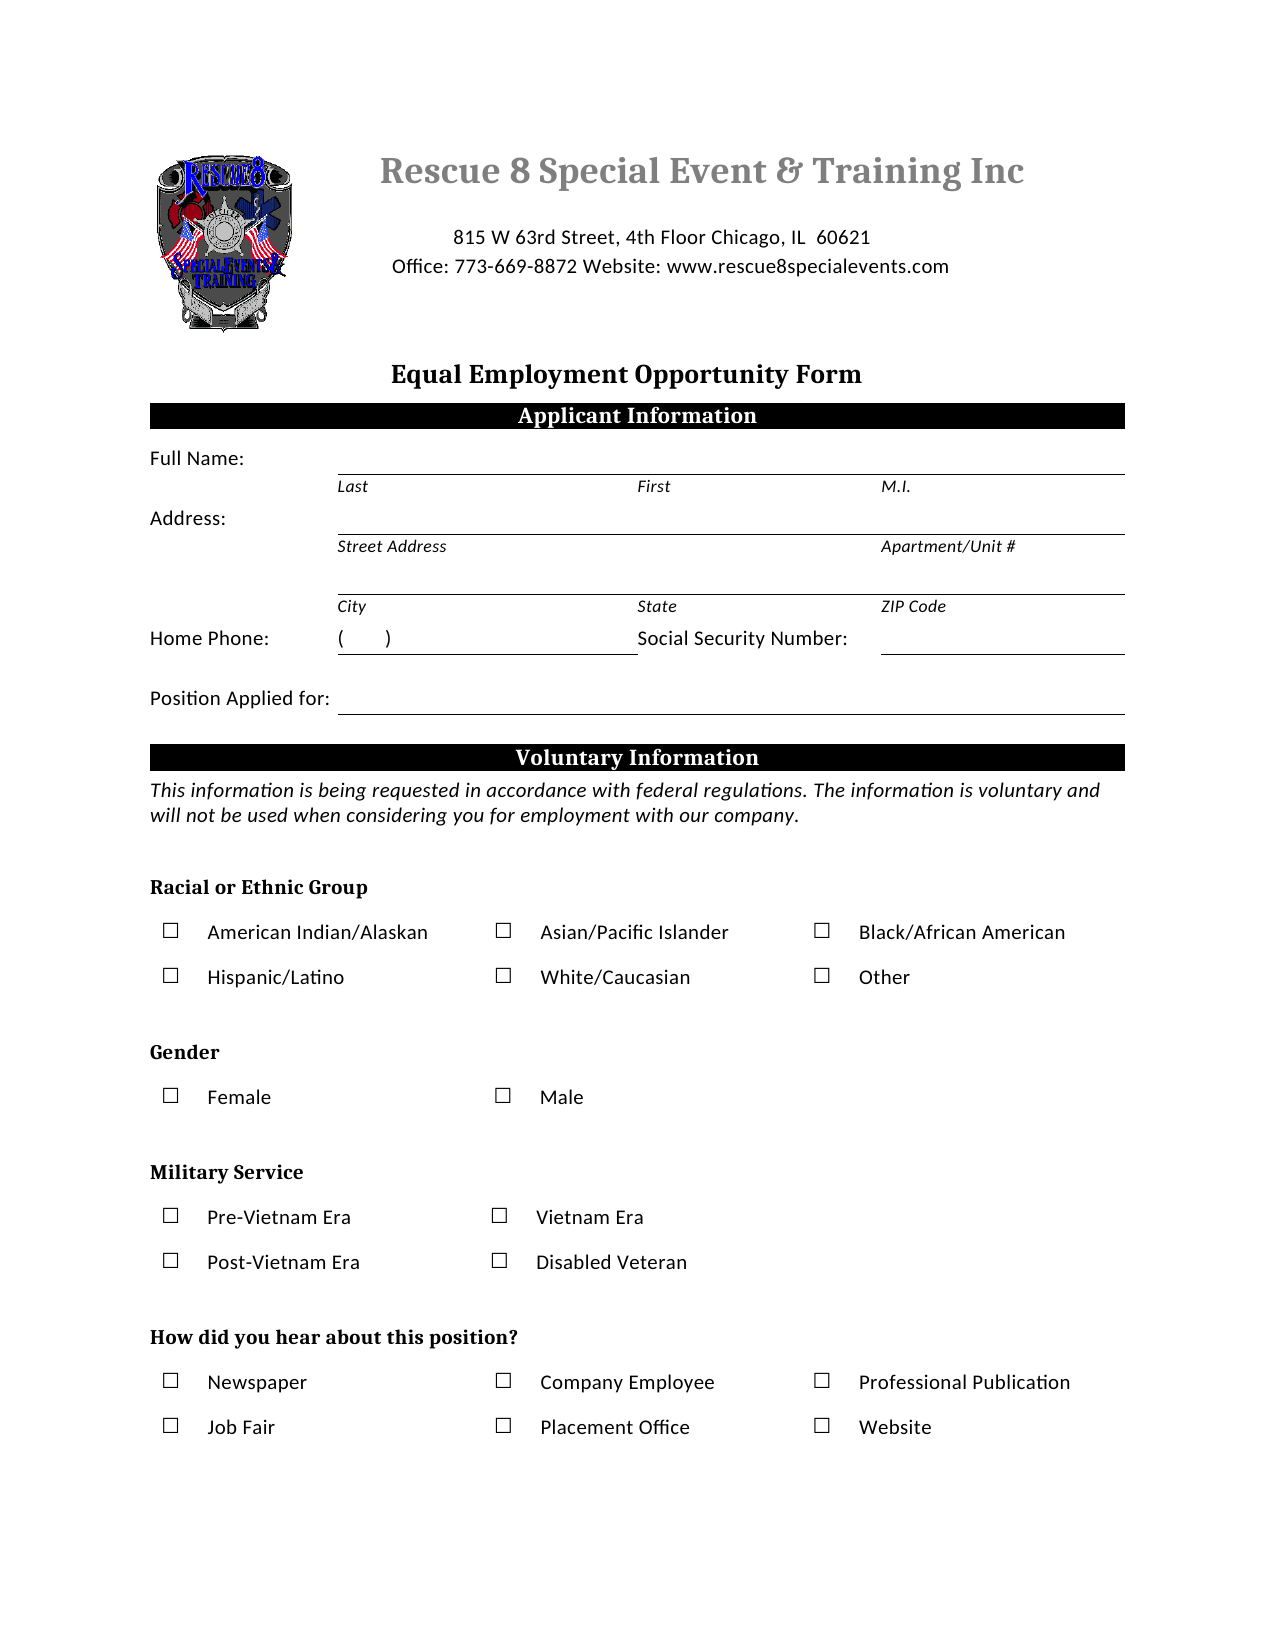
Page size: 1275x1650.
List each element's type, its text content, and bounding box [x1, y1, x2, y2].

table_cell This information is being requested in accordance with federal regulations. The information is voluntary and will not be used when considering you for employment with our company. [150, 771, 1125, 828]
table_cell [150, 1068, 1125, 1113]
subtitle Equal Employment Opportunity Form [150, 359, 1125, 390]
table_header Applicant Information [150, 403, 1125, 429]
table_header [150, 150, 321, 342]
table_cell [150, 1188, 1125, 1278]
table_cell Voluntary Information [150, 744, 1125, 771]
table_cell Racial or Ethnic Group [150, 828, 1125, 903]
table_cell Military Service [150, 1113, 1125, 1188]
table_cell How did you hear about this position? [150, 1278, 1125, 1353]
picture [150, 150, 298, 339]
table_cell [150, 429, 1125, 744]
table_header Rescue 8 Special Event & Training Inc 815 W 63rd Street, 4th Floor Chicago, IL 60621 Office: 773-669-8872 Website: www.rescue8specialevents.com [321, 150, 1037, 342]
table_cell [150, 1353, 1125, 1443]
table_cell [150, 903, 1125, 993]
table_cell Gender [150, 993, 1125, 1068]
